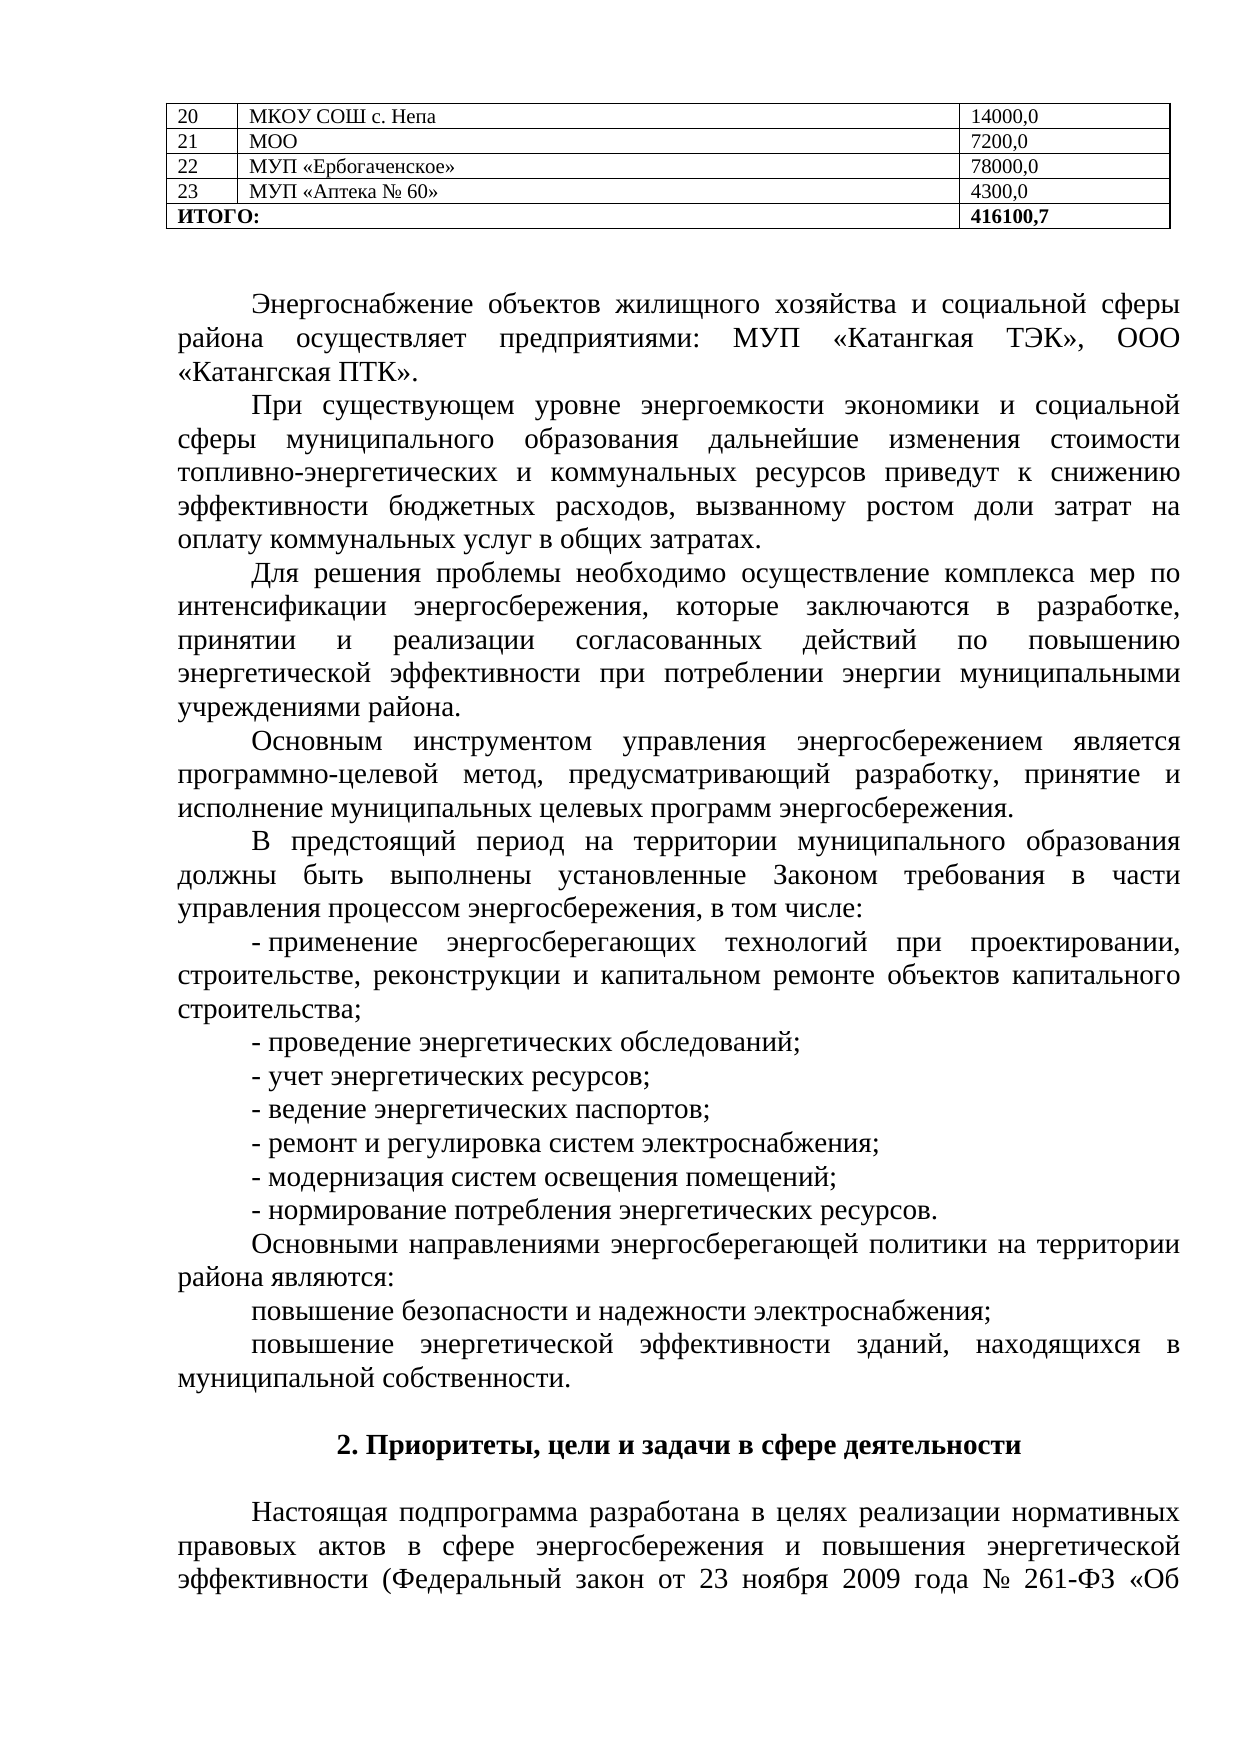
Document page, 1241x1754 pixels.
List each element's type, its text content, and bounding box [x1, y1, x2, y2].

text - модернизация систем освещения помещений; [177, 1159, 1181, 1192]
table_cell ИТОГО: [167, 204, 959, 228]
text - проведение энергетических обследований; [177, 1024, 1181, 1058]
table_cell 78000,0 [960, 154, 1169, 178]
table_cell МОО [238, 129, 959, 153]
text повышение энергетической эффективности зданий, находящихся в муниципальной собственности. [177, 1326, 1181, 1393]
table_cell 20 [167, 104, 237, 128]
text Основным инструментом управления энергосбережением является программно-целевой метод, предусматривающий разработку, принятие и исполнение муниципальных целевых программ энергосбережения. [177, 723, 1181, 823]
text - ведение энергетических паспортов; [177, 1092, 1181, 1125]
table_cell МУП «Аптека № 60» [238, 179, 959, 203]
text Энергоснабжение объектов жилищного хозяйства и социальной сферы района осуществляет предприятиями: МУП «Катангкая ТЭК», ООО «Катангская ПТК». [177, 287, 1181, 387]
table_cell 4300,0 [960, 179, 1169, 203]
table_cell 14000,0 [960, 104, 1169, 128]
table_cell МУП «Ербогаченское» [238, 154, 959, 178]
text - ремонт и регулировка систем электроснабжения; [177, 1125, 1181, 1159]
text - учет энергетических ресурсов; [177, 1058, 1181, 1092]
text - применение энергосберегающих технологий при проектировании, строительстве, реконструкции и капитальном ремонте объектов капитального строительства; [177, 924, 1181, 1024]
table_cell 23 [167, 179, 237, 203]
table_cell 7200,0 [960, 129, 1169, 153]
text Для решения проблемы необходимо осуществление комплекса мер по интенсификации энергосбережения, которые заключаются в разработке, принятии и реализации согласованных действий по повышению энергетической эффективности при потреблении энергии муниципальными учреждениями района. [177, 555, 1181, 723]
table_cell 22 [167, 154, 237, 178]
table_cell 21 [167, 129, 237, 153]
text повышение безопасности и надежности электроснабжения; [177, 1293, 1181, 1326]
text Основными направлениями энергосберегающей политики на территории района являются: [177, 1226, 1181, 1293]
text В предстоящий период на территории муниципального образования должны быть выполнены установленные Законом требования в части управления процессом энергосбережения, в том числе: [177, 823, 1181, 924]
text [177, 1494, 1181, 1595]
table_cell 416100,7 [960, 204, 1169, 228]
text 2. Приоритеты, цели и задачи в сфере деятельности [177, 1427, 1181, 1461]
text При существующем уровне энергоемкости экономики и социальной сферы муниципального образования дальнейшие изменения стоимости топливно-энергетических и коммунальных ресурсов приведут к снижению эффективности бюджетных расходов, вызванному ростом доли затрат на оплату коммунальных услуг в общих затратах. [177, 387, 1181, 555]
text - нормирование потребления энергетических ресурсов. [177, 1192, 1181, 1226]
table_cell МКОУ СОШ с. Непа [238, 104, 959, 128]
